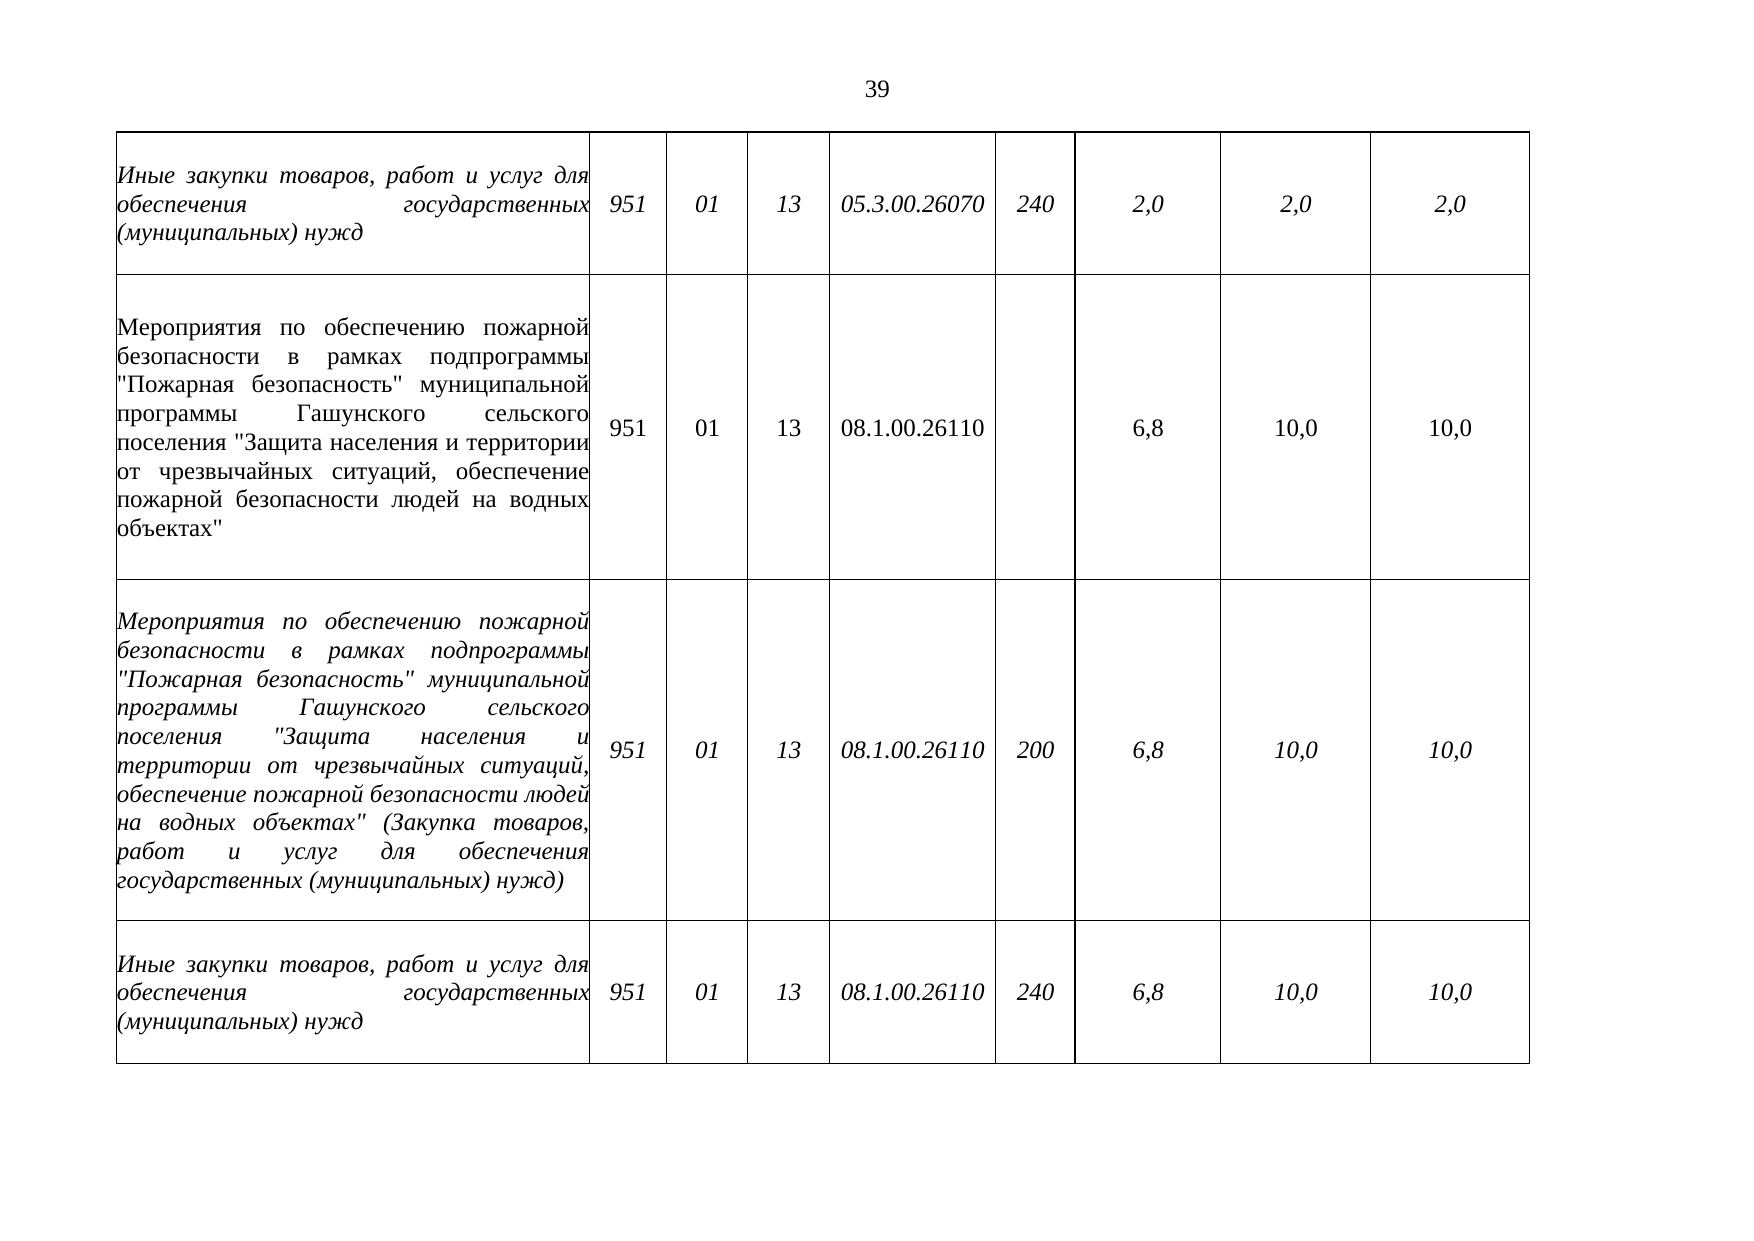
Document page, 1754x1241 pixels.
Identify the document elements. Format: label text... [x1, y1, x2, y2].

table_cell 01 [667, 133, 747, 274]
table_cell 2,0 [1076, 133, 1220, 274]
table_cell 13 [748, 275, 829, 579]
table_cell 13 [748, 921, 829, 1063]
table_cell Иные закупки товаров, работ и услуг для обеспечения государственных (муниципальных) нужд [117, 921, 589, 1063]
table_cell Мероприятия по обеспечению пожарной безопасности в рамках подпрограммы "Пожарная безопасность" муниципальной программы Гашунского сельского поселения "Защита населения и территории от чрезвычайных ситуаций, обеспечение пожарной безопасности людей на водных объектах" [117, 275, 589, 579]
table_cell 08.1.00.26110 [830, 921, 995, 1063]
table_cell Мероприятия по обеспечению пожарной безопасности в рамках подпрограммы "Пожарная безопасность" муниципальной программы Гашунского сельского поселения "Защита населения и территории от чрезвычайных ситуаций, обеспечение пожарной безопасности людей на водных объектах" (Закупка товаров, работ и услуг для обеспечения государственных (муниципальных) нужд) [117, 580, 589, 920]
table_cell 10,0 [1371, 275, 1529, 579]
table_cell 08.1.00.26110 [830, 275, 995, 579]
table_cell 200 [996, 580, 1074, 920]
table_cell 2,0 [1221, 133, 1370, 274]
table_cell 6,8 [1076, 921, 1220, 1063]
table_cell 13 [748, 133, 829, 274]
table_cell 01 [667, 275, 747, 579]
table_cell 10,0 [1221, 580, 1370, 920]
table_cell 240 [996, 921, 1074, 1063]
table_cell 01 [667, 580, 747, 920]
table_cell 951 [590, 133, 666, 274]
table_cell 05.3.00.26070 [830, 133, 995, 274]
table_cell 10,0 [1221, 275, 1370, 579]
table_cell 01 [667, 921, 747, 1063]
table_cell 10,0 [1371, 580, 1529, 920]
table_cell 6,8 [1076, 580, 1220, 920]
table_cell 951 [590, 580, 666, 920]
table_cell 240 [996, 133, 1074, 274]
table_cell 6,8 [1076, 275, 1220, 579]
table_cell 10,0 [1221, 921, 1370, 1063]
table_cell 10,0 [1371, 921, 1529, 1063]
table_cell 951 [590, 275, 666, 579]
table_cell [996, 275, 1074, 579]
table_cell 13 [748, 580, 829, 920]
table_cell 2,0 [1371, 133, 1529, 274]
table_cell 951 [590, 921, 666, 1063]
table_cell 08.1.00.26110 [830, 580, 995, 920]
table_cell Иные закупки товаров, работ и услуг для обеспечения государственных (муниципальных) нужд [117, 133, 589, 274]
